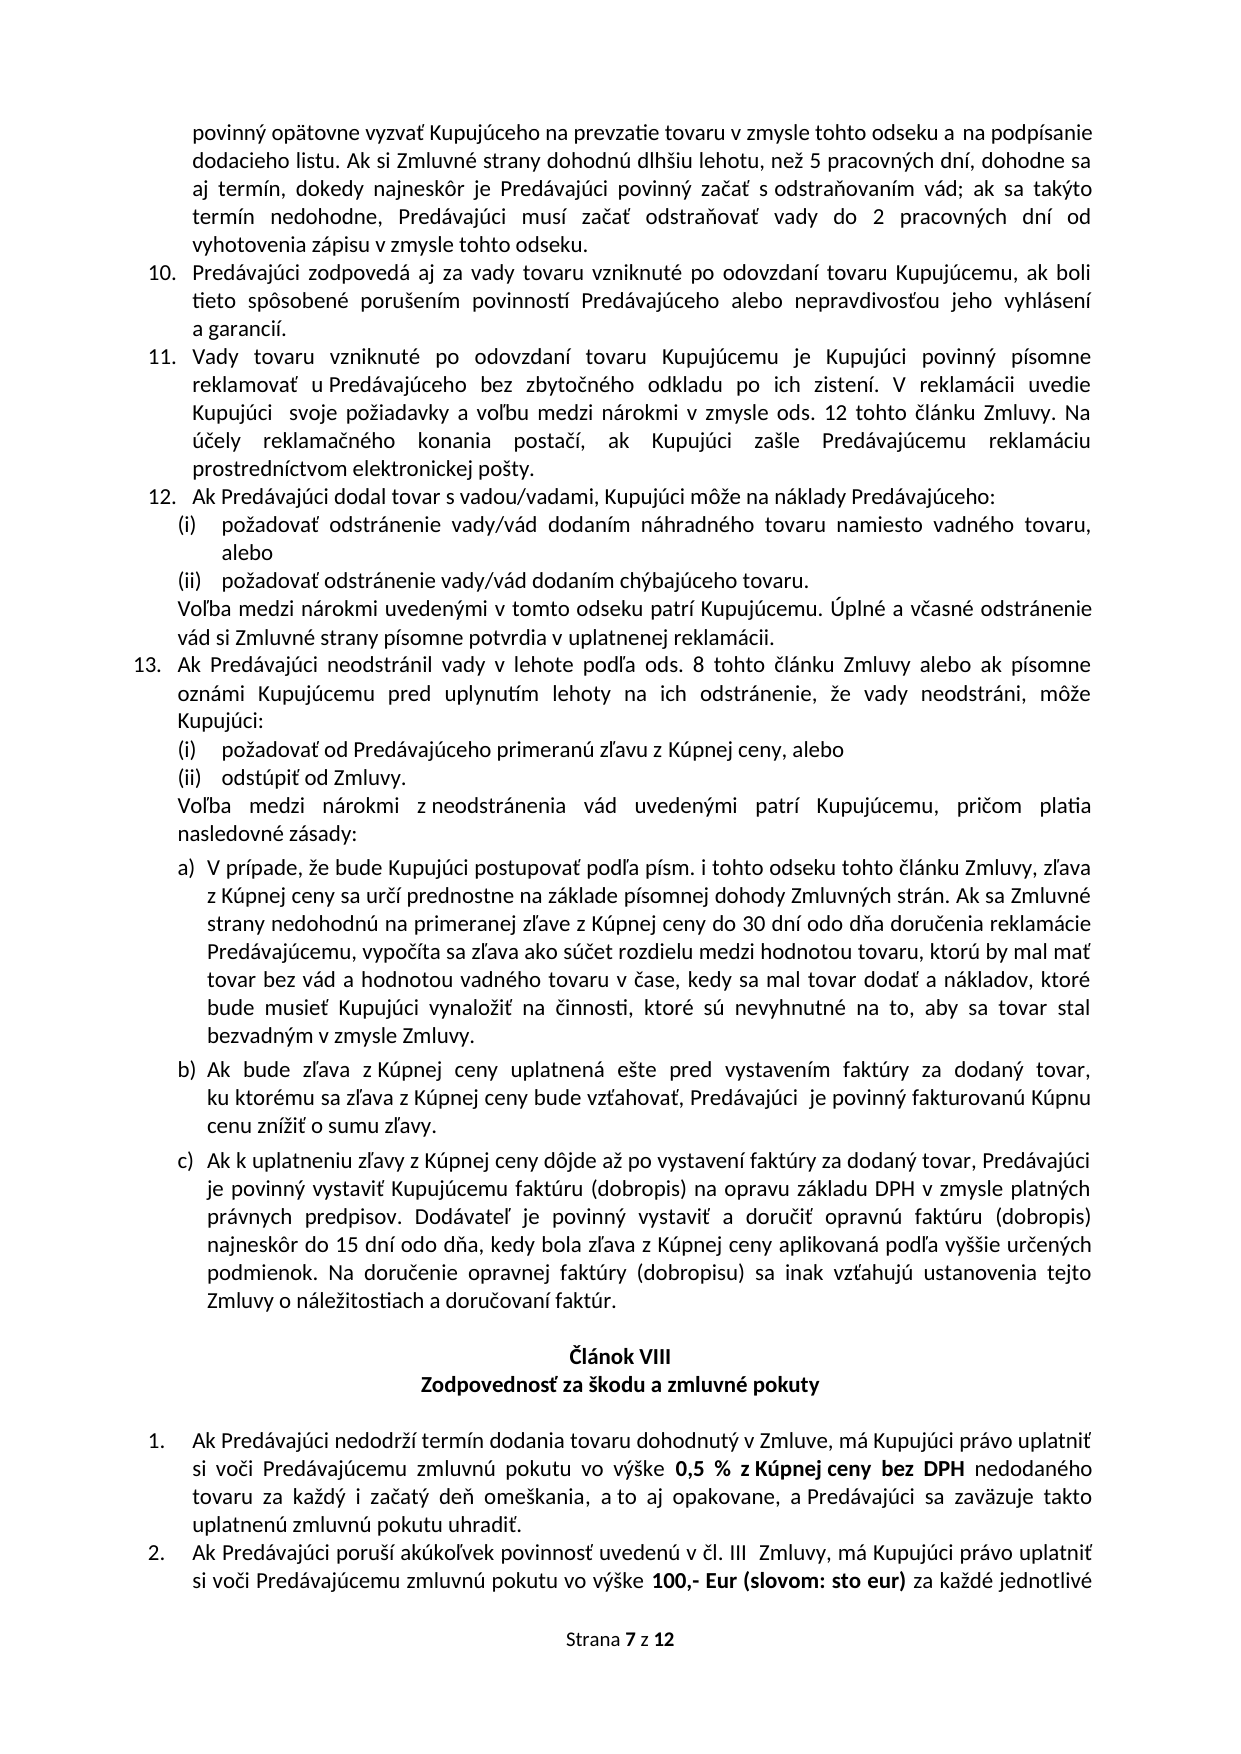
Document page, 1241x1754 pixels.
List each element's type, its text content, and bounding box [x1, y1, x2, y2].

list Predávajúci zodpovedá aj za vady tovaru vzniknuté po odovzdaní tovaru Kupujúcemu, ak boli tieto spôsobené porušením povinností Predávajúceho alebo nepravdivosťou jeho vyhlásení a garancií. [148, 258, 1093, 342]
list Článok VIII [148, 1342, 1093, 1370]
text Voľba medzi nárokmi z neodstránenia vád uvedenými patrí Kupujúcemu, pričom platia nasledovné zásady: [177, 791, 1093, 847]
text (ii) požadovať odstránenie vady/vád dodaním chýbajúceho tovaru. [177, 567, 1093, 594]
text (i) požadovať odstránenie vady/vád dodaním náhradného tovaru namiesto vadného tovaru, alebo [177, 511, 1093, 567]
text 12. Ak Predávajúci dodal tovar s vadou/vadami, Kupujúci môže na náklady Predávajúceho: [148, 482, 1093, 511]
text Voľba medzi nárokmi uvedenými v tomto odseku patrí Kupujúcemu. Úplné a včasné odstránenie vád si Zmluvné strany písomne potvrdia v uplatnenej reklamácii. [148, 594, 1093, 651]
list Zodpovednosť za škodu a zmluvné pokuty [148, 1370, 1093, 1398]
list Ak Predávajúci nedodrží termín dodania tovaru dohodnutý v Zmluve, má Kupujúci právo uplatniť si voči Predávajúcemu zmluvnú pokutu vo výške 0,5 % z Kúpnej ceny bez DPH nedodaného tovaru za každý i začatý deň omeškania, a to aj opakovane, a Predávajúci sa zaväzuje takto uplatnenú zmluvnú pokutu uhradiť. [148, 1426, 1093, 1538]
list Vady tovaru vzniknuté po odovzdaní tovaru Kupujúcemu je Kupujúci povinný písomne reklamovať u Predávajúceho bez zbytočného odkladu po ich zistení. V reklamácii uvedie Kupujúci svoje požiadavky a voľbu medzi nárokmi v zmysle ods. 12 tohto článku Zmluvy. Na účely reklamačného konania postačí, ak Kupujúci zašle Predávajúcemu reklamáciu prostredníctvom elektronickej pošty. [148, 342, 1093, 482]
list Ak bude zľava z Kúpnej ceny uplatnená ešte pred vystavením faktúry za dodaný tovar, ku ktorému sa zľava z Kúpnej ceny bude vzťahovať, Predávajúci je povinný fakturovanú Kúpnu cenu znížiť o sumu zľavy. [177, 1055, 1093, 1139]
list Ak k uplatneniu zľavy z Kúpnej ceny dôjde až po vystavení faktúry za dodaný tovar, Predávajúci je povinný vystaviť Kupujúcemu faktúru (dobropis) na opravu základu DPH v zmysle platných právnych predpisov. Dodávateľ je povinný vystaviť a doručiť opravnú faktúru (dobropis) najneskôr do 15 dní odo dňa, kedy bola zľava z Kúpnej ceny aplikovaná podľa vyššie určených podmienok. Na doručenie opravnej faktúry (dobropisu) sa inak vzťahujú ustanovenia tejto Zmluvy o náležitostiach a doručovaní faktúr. [177, 1146, 1093, 1314]
text 13. Ak Predávajúci neodstránil vady v lehote podľa ods. 8 tohto článku Zmluvy alebo ak písomne oznámi Kupujúcemu pred uplynutím lehoty na ich odstránenie, že vady neodstráni, môže Kupujúci: [133, 651, 1093, 735]
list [148, 118, 1093, 258]
list V prípade, že bude Kupujúci postupovať podľa písm. i tohto odseku tohto článku Zmluvy, zľava z Kúpnej ceny sa určí prednostne na základe písomnej dohody Zmluvných strán. Ak sa Zmluvné strany nedohodnú na primeranej zľave z Kúpnej ceny do 30 dní odo dňa doručenia reklamácie Predávajúcemu, vypočíta sa zľava ako súčet rozdielu medzi hodnotou tovaru, ktorú by mal mať tovar bez vád a hodnotou vadného tovaru v čase, kedy sa mal tovar dodať a nákladov, ktoré bude musieť Kupujúci vynaložiť na činnosti, ktoré sú nevyhnutné na to, aby sa tovar stal bezvadným v zmysle Zmluvy. [177, 853, 1093, 1049]
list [148, 1538, 1093, 1594]
list odstúpiť od Zmluvy. [177, 763, 1093, 791]
list požadovať od Predávajúceho primeranú zľavu z Kúpnej ceny, alebo [177, 735, 1093, 763]
